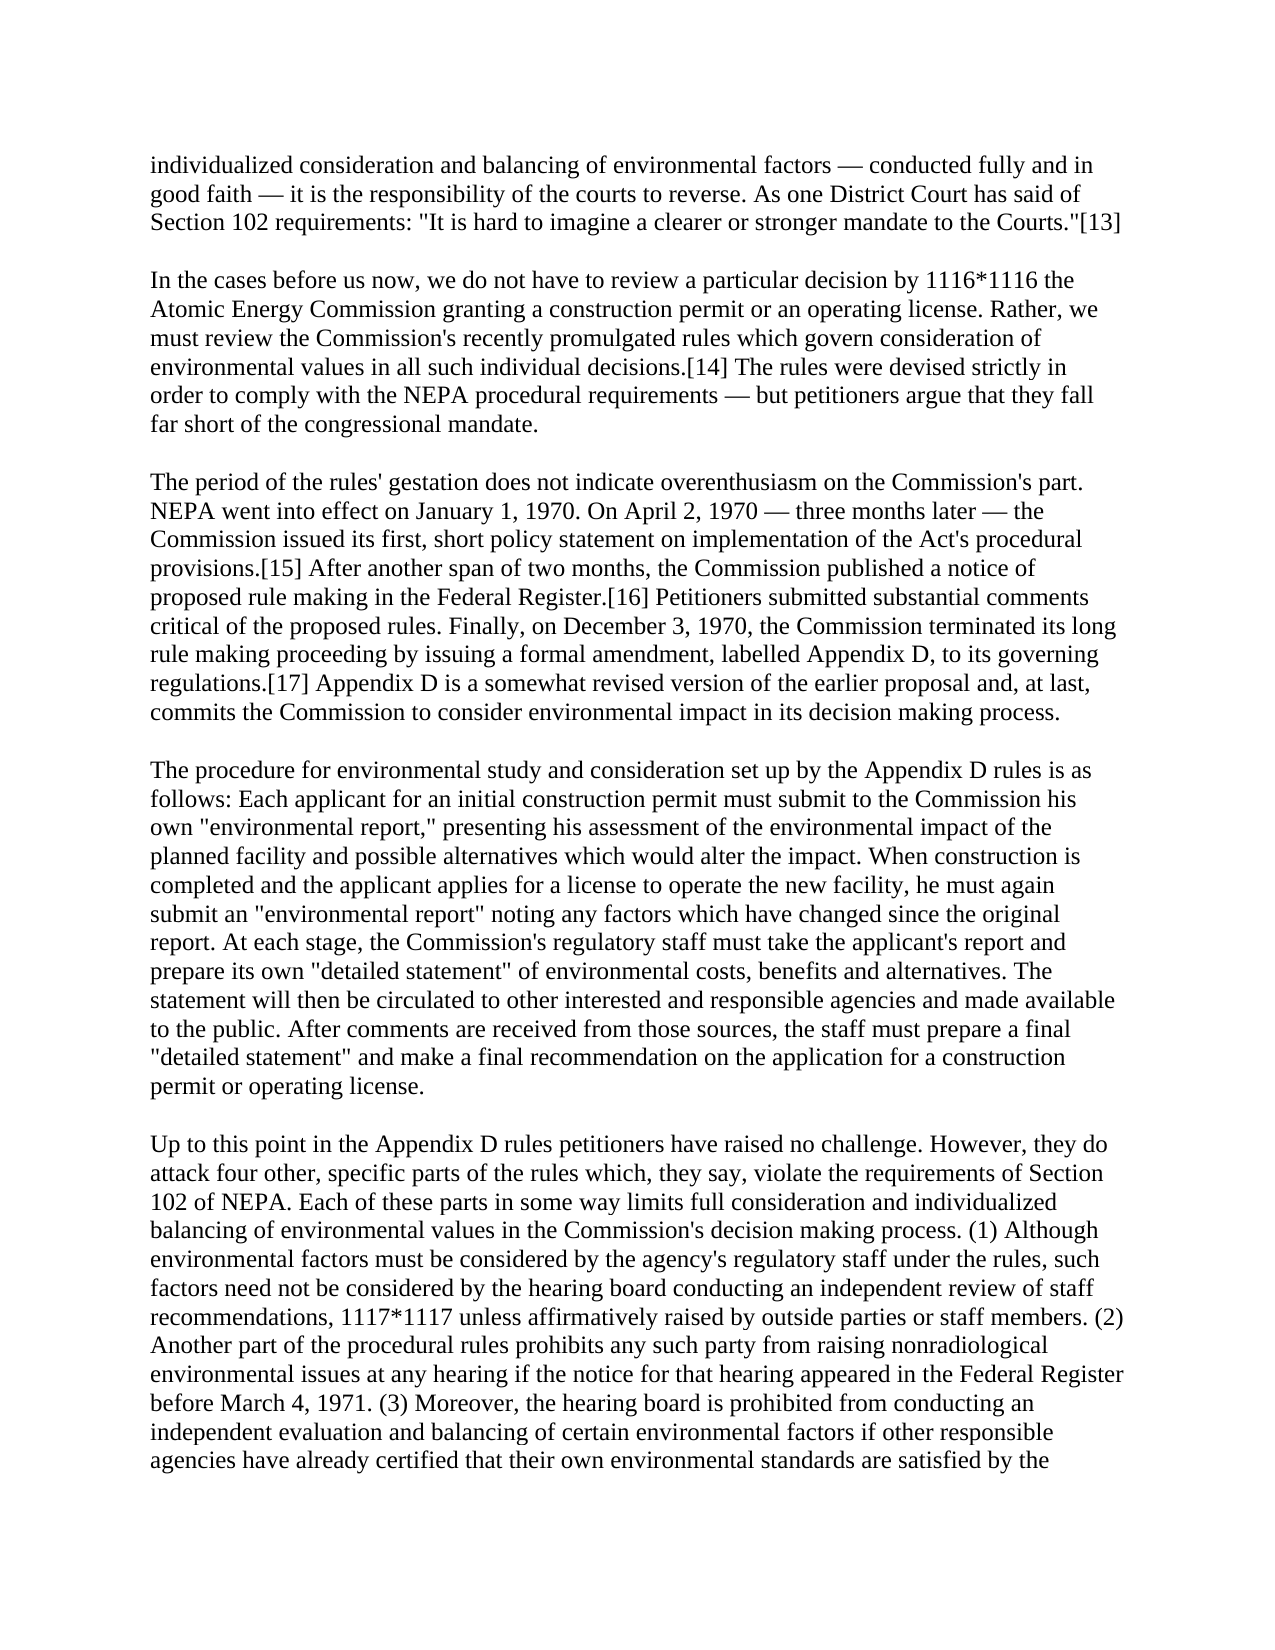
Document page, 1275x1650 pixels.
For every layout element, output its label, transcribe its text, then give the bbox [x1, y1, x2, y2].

text The procedure for environmental study and consideration set up by the Appendix D rules is as follows: Each applicant for an initial construction permit must submit to the Commission his own "environmental report," presenting his assessment of the environmental impact of the planned facility and possible alternatives which would alter the impact. When construction is completed and the applicant applies for a license to operate the new facility, he must again submit an "environmental report" noting any factors which have changed since the original report. At each stage, the Commission's regulatory staff must take the applicant's report and prepare its own "detailed statement" of environmental costs, benefits and alternatives. The statement will then be circulated to other interested and responsible agencies and made available to the public. After comments are received from those sources, the staff must prepare a final "detailed statement" and make a final recommendation on the application for a construction permit or operating license. [150, 755, 1125, 1100]
text The period of the rules' gestation does not indicate overenthusiasm on the Commission's part. NEPA went into effect on January 1, 1970. On April 2, 1970 — three months later — the Commission issued its first, short policy statement on implementation of the Act's procedural provisions.[15] After another span of two months, the Commission published a notice of proposed rule making in the Federal Register.[16] Petitioners submitted substantial comments critical of the proposed rules. Finally, on December 3, 1970, the Commission terminated its long rule making proceeding by issuing a formal amendment, labelled Appendix D, to its governing regulations.[17] Appendix D is a somewhat revised version of the earlier proposal and, at last, commits the Commission to consider environmental impact in its decision making process. [150, 467, 1125, 726]
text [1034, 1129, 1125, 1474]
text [150, 150, 1125, 236]
text In the cases before us now, we do not have to review a particular decision by 1116*1116 the Atomic Energy Commission granting a construction permit or an operating license. Rather, we must review the Commission's recently promulgated rules which govern consideration of environmental values in all such individual decisions.[14] The rules were devised strictly in order to comply with the NEPA procedural requirements — but petitioners argue that they fall far short of the congressional mandate. [539, 265, 1125, 438]
